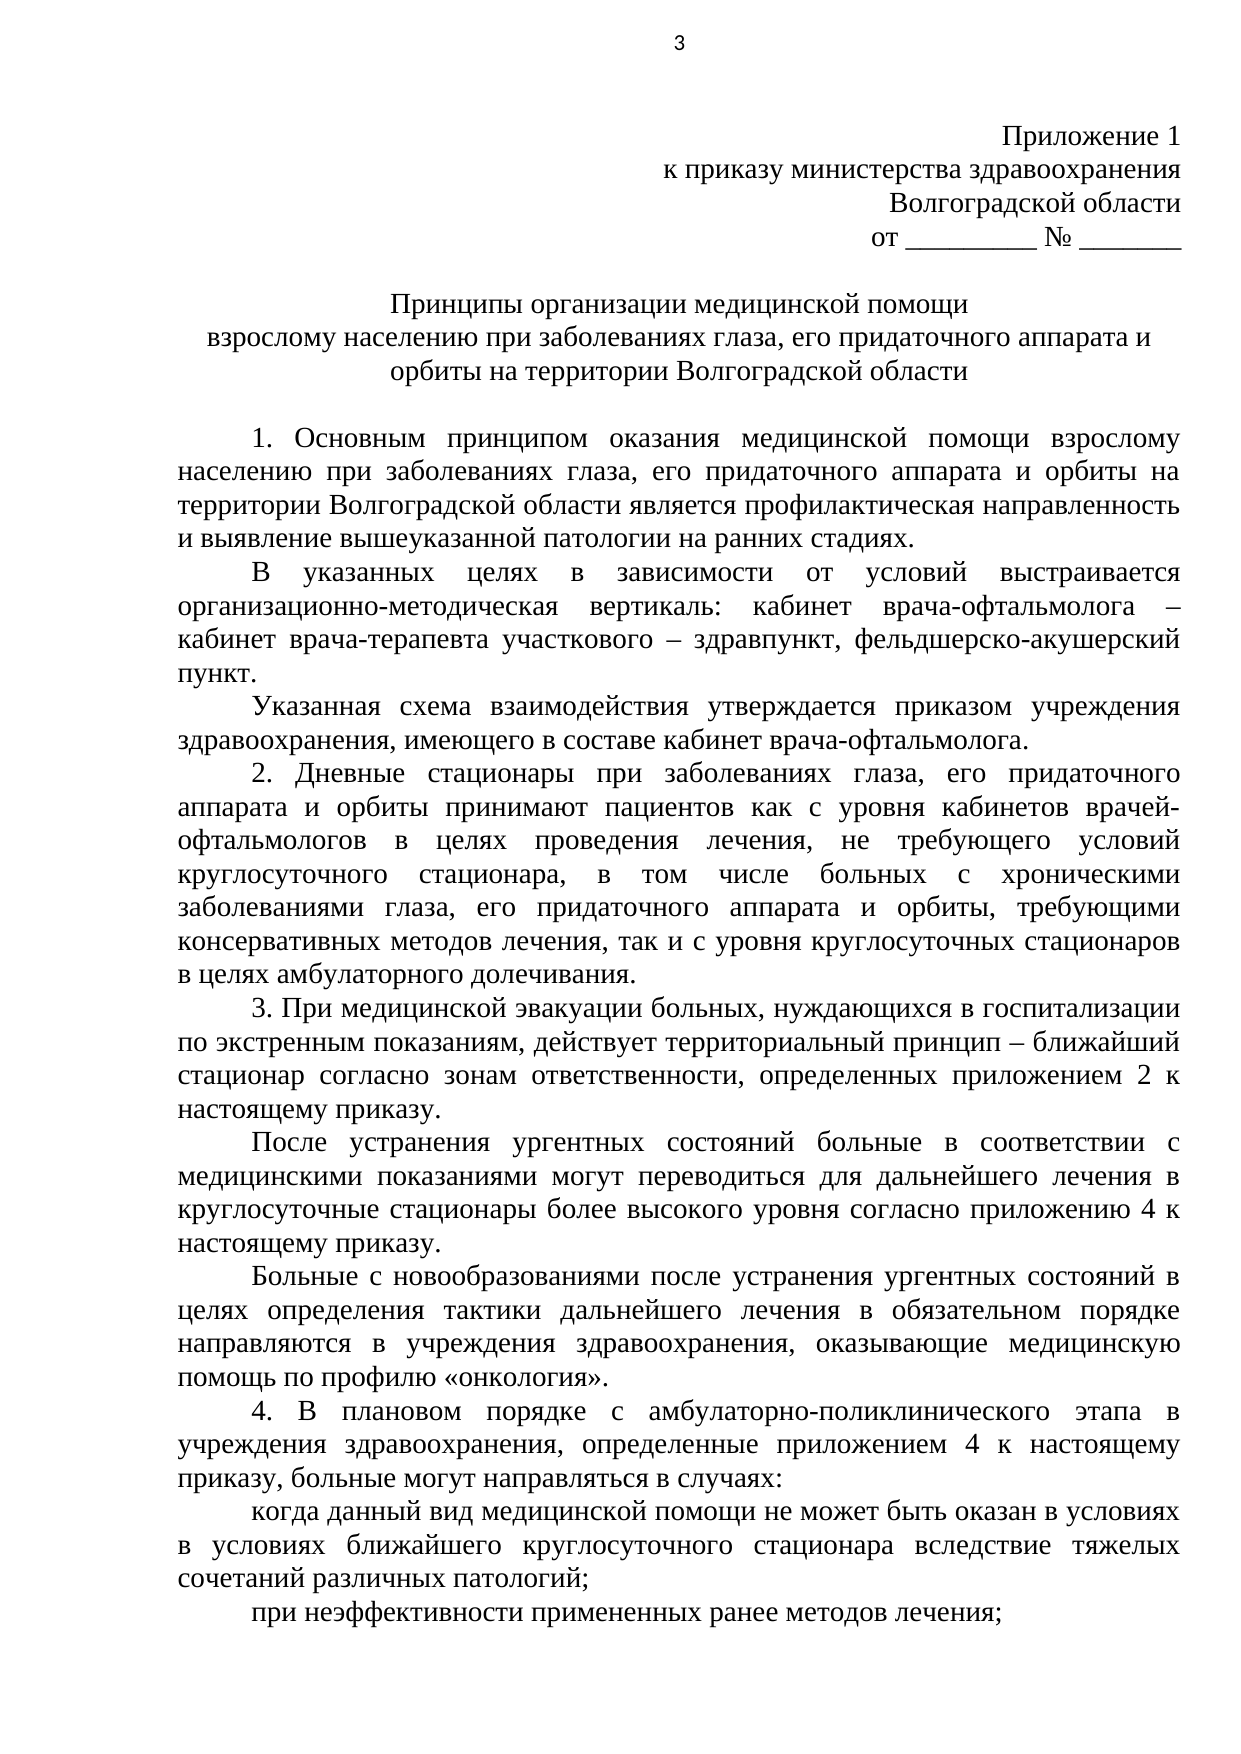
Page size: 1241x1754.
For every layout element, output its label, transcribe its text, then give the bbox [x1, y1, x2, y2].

text Указанная схема взаимодействия утверждается приказом учреждения здравоохранения, имеющего в составе кабинет врача-офтальмолога. [177, 688, 1181, 755]
text 3. При медицинской эвакуации больных, нуждающихся в госпитализации по экстренным показаниям, действует территориальный принцип – ближайший стационар согласно зонам ответственности, определенных приложением 2 к настоящему приказу. [177, 990, 1181, 1124]
text когда данный вид медицинской помощи не может быть оказан в условиях в условиях ближайшего круглосуточного стационара вследствие тяжелых сочетаний различных патологий; [177, 1493, 1181, 1594]
text при неэффективности примененных ранее методов лечения; [177, 1594, 1181, 1627]
text Принципы организации медицинской помощи [177, 286, 1181, 319]
text Волгоградской области [177, 185, 1181, 219]
text от _________ № _______ [177, 219, 1181, 252]
text взрослому населению при заболеваниях глаза, его придаточного аппарата и орбиты на территории Волгоградской области [177, 319, 1181, 386]
text к приказу министерства здравоохранения [177, 152, 1181, 185]
text Больные с новообразованиями после устранения ургентных состояний в целях определения тактики дальнейшего лечения в обязательном порядке направляются в учреждения здравоохранения, оказывающие медицинскую помощь по профилю «онкология». [177, 1258, 1181, 1393]
text В указанных целях в зависимости от условий выстраивается организационно-методическая вертикаль: кабинет врача-офтальмолога – кабинет врача-терапевта участкового – здравпункт, фельдшерско-акушерский пункт. [177, 554, 1181, 688]
text 1. Основным принципом оказания медицинской помощи взрослому населению при заболеваниях глаза, его придаточного аппарата и орбиты на территории Волгоградской области является профилактическая направленность и выявление вышеуказанной патологии на ранних стадиях. [177, 420, 1181, 554]
text 2. Дневные стационары при заболеваниях глаза, его придаточного аппарата и орбиты принимают пациентов как с уровня кабинетов врачей-офтальмологов в целях проведения лечения, не требующего условий круглосуточного стационара, в том числе больных с хроническими заболеваниями глаза, его придаточного аппарата и орбиты, требующими консервативных методов лечения, так и с уровня круглосуточных стационаров в целях амбулаторного долечивания. [177, 755, 1181, 990]
text После устранения ургентных состояний больные в соответствии с медицинскими показаниями могут переводиться для дальнейшего лечения в круглосуточные стационары более высокого уровня согласно приложению 4 к настоящему приказу. [177, 1124, 1181, 1258]
text Приложение 1 [177, 118, 1181, 152]
text 4. В плановом порядке с амбулаторно-поликлинического этапа в учреждения здравоохранения, определенные приложением 4 к настоящему приказу, больные могут направляться в случаях: [177, 1393, 1181, 1493]
